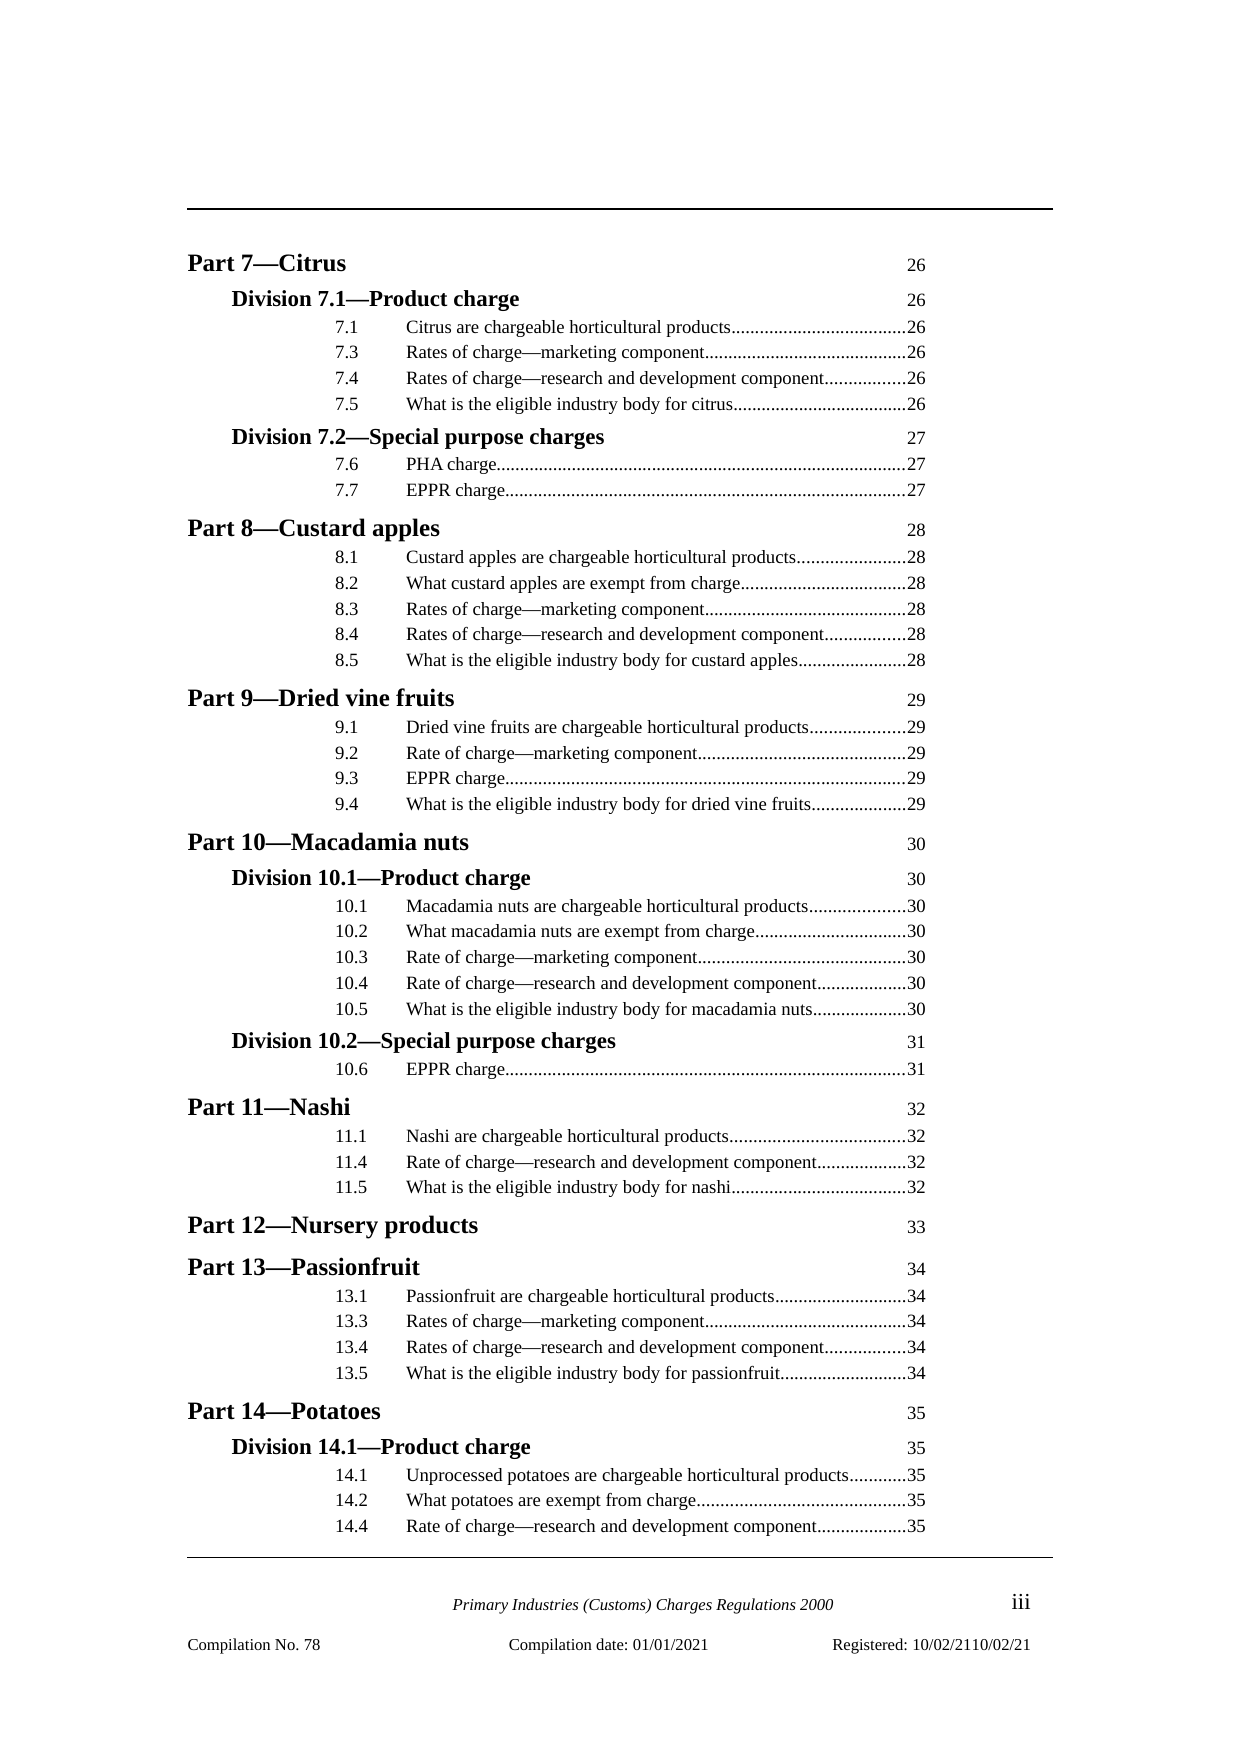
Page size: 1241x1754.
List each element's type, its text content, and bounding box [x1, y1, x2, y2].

text 9.2 Rate of charge—marketing component 29 [335, 742, 994, 763]
text 7.5 What is the eligible industry body for citrus 26 [335, 393, 994, 414]
text Division 10.1—Product charge 30 [231, 864, 994, 891]
text 8.3 Rates of charge—marketing component 28 [335, 597, 994, 619]
text 7.3 Rates of charge—marketing component 26 [335, 341, 994, 363]
text Part 8—Custard apples 28 [187, 513, 994, 542]
text 11.5 What is the eligible industry body for nashi 32 [335, 1176, 994, 1198]
text 7.1 Citrus are chargeable horticultural products 26 [335, 316, 994, 337]
text 11.1 Nashi are chargeable horticultural products 32 [335, 1125, 994, 1147]
text 11.4 Rate of charge—research and development component 32 [335, 1151, 994, 1172]
text Division 14.1—Product charge 35 [231, 1433, 994, 1459]
text 10.3 Rate of charge—marketing component 30 [335, 946, 994, 968]
text Part 7—Citrus 26 [187, 248, 994, 277]
text Part 9—Dried vine fruits 29 [187, 683, 994, 712]
text 10.2 What macadamia nuts are exempt from charge 30 [335, 920, 994, 942]
text 8.4 Rates of charge—research and development component 28 [335, 623, 994, 645]
text 13.5 What is the eligible industry body for passionfruit 34 [335, 1362, 994, 1383]
text 14.1 Unprocessed potatoes are chargeable horticultural products 35 [335, 1463, 994, 1485]
text 8.1 Custard apples are chargeable horticultural products 28 [335, 546, 994, 567]
text 13.3 Rates of charge—marketing component 34 [335, 1310, 994, 1332]
text Division 7.2—Special purpose charges 27 [231, 423, 994, 449]
text 13.4 Rates of charge—research and development component 34 [335, 1336, 994, 1358]
text 14.2 What potatoes are exempt from charge 35 [335, 1489, 994, 1511]
text 7.6 PHA charge 27 [335, 453, 994, 475]
text Part 12—Nursery products 33 [187, 1211, 994, 1239]
text 13.1 Passionfruit are chargeable horticultural products 34 [335, 1285, 994, 1306]
text Part 13—Passionfruit 34 [187, 1252, 994, 1281]
text Part 10—Macadamia nuts 30 [187, 827, 994, 856]
text 9.3 EPPR charge 29 [335, 767, 994, 789]
text 7.7 EPPR charge 27 [335, 479, 994, 501]
text Division 10.2—Special purpose charges 31 [231, 1027, 994, 1054]
text 8.5 What is the eligible industry body for custard apples 28 [335, 649, 994, 670]
text 10.1 Macadamia nuts are chargeable horticultural products 30 [335, 895, 994, 916]
text 14.4 Rate of charge—research and development component 35 [335, 1515, 994, 1537]
text Division 7.1—Product charge 26 [231, 285, 994, 311]
text 10.6 EPPR charge 31 [335, 1058, 994, 1079]
text 9.1 Dried vine fruits are chargeable horticultural products 29 [335, 716, 994, 737]
text 9.4 What is the eligible industry body for dried vine fruits 29 [335, 793, 994, 814]
text Part 11—Nashi 32 [187, 1092, 994, 1121]
text 7.4 Rates of charge—research and development component 26 [335, 367, 994, 389]
text 10.4 Rate of charge—research and development component 30 [335, 972, 994, 993]
text 8.2 What custard apples are exempt from charge 28 [335, 572, 994, 593]
text Part 14—Potatoes 35 [187, 1396, 994, 1425]
text 10.5 What is the eligible industry body for macadamia nuts 30 [335, 998, 994, 1019]
